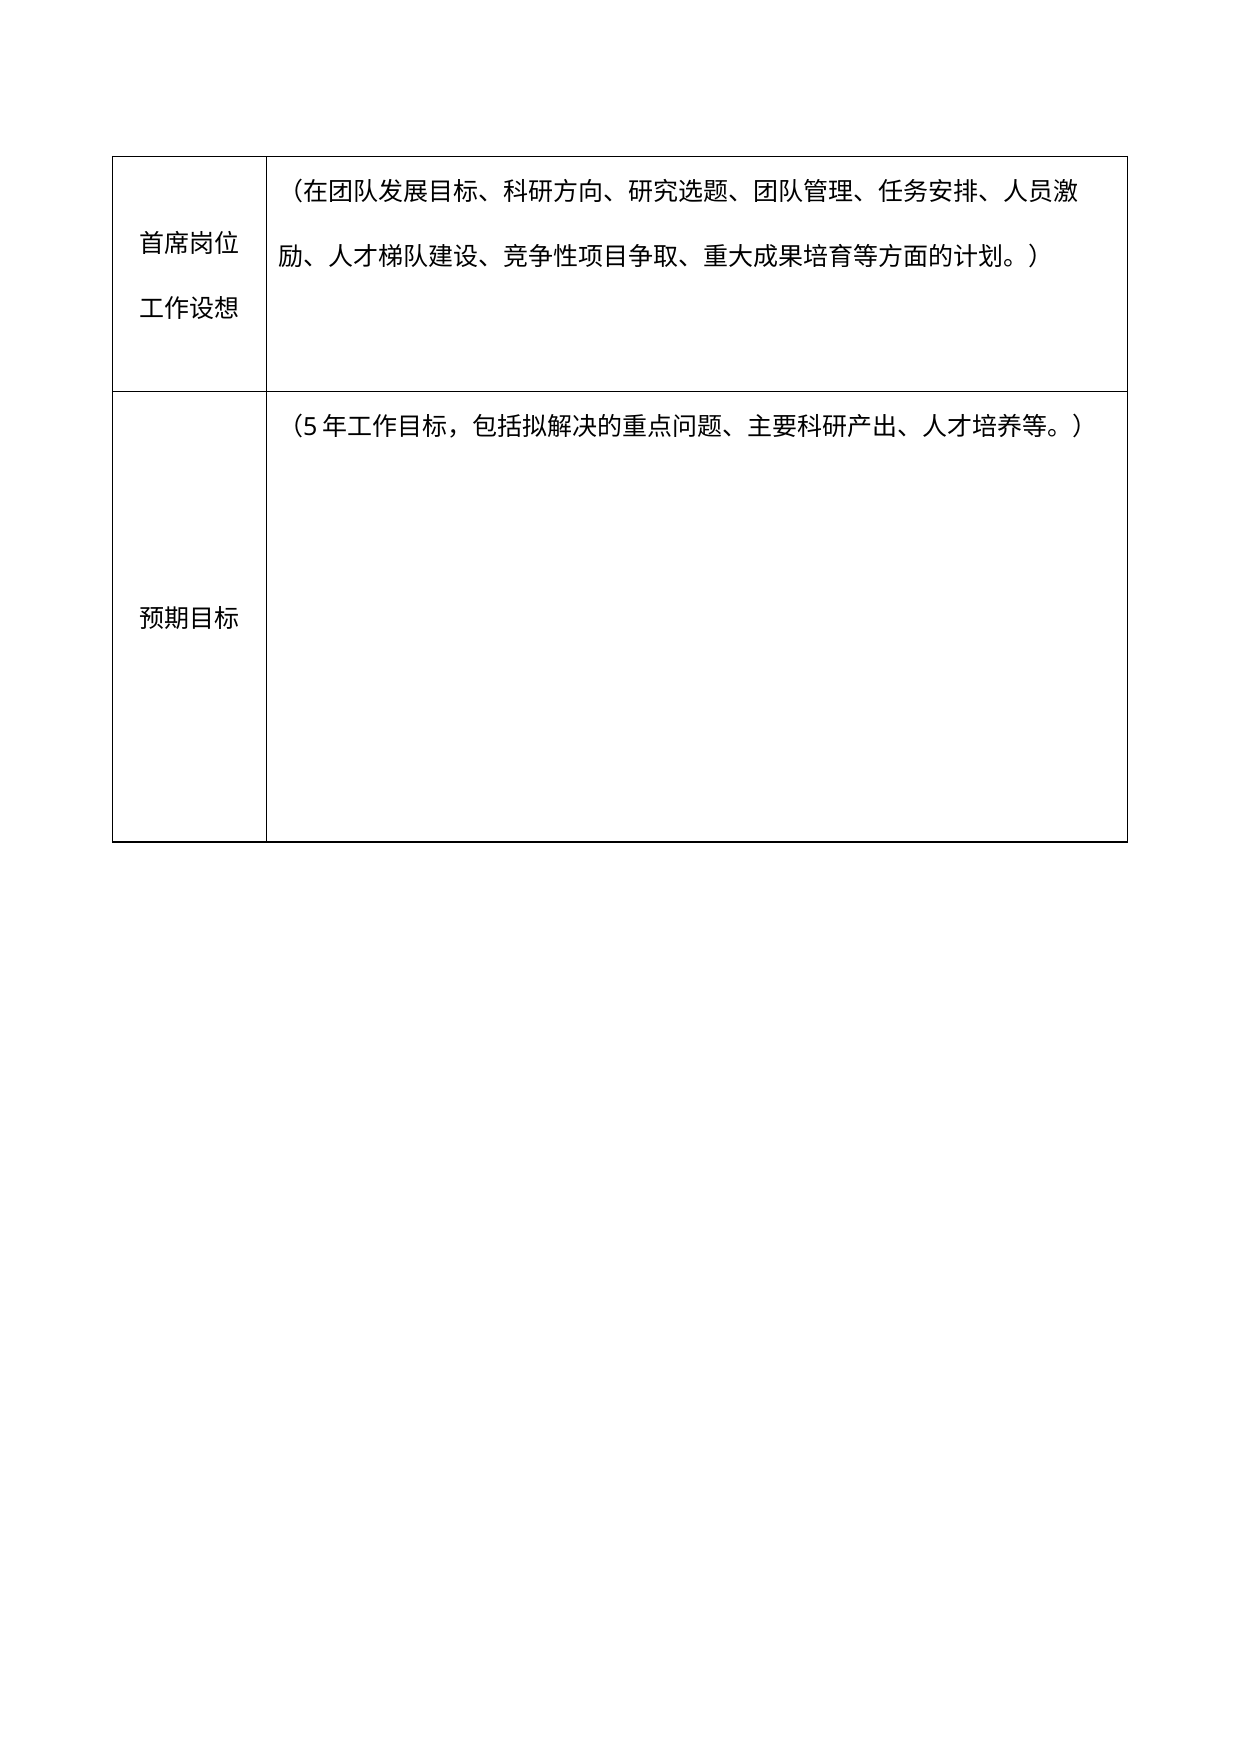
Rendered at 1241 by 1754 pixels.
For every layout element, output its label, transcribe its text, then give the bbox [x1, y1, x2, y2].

table_cell 首席岗位 工作设想 [113, 157, 266, 391]
table_cell 预期目标 [113, 392, 266, 841]
table_cell （5年工作目标，包括拟解决的重点问题、主要科研产出、人才培养等。） [267, 392, 1127, 841]
table_cell （在团队发展目标、科研方向、研究选题、团队管理、任务安排、人员激励、人才梯队建设、竞争性项目争取、重大成果培育等方面的计划。） [267, 157, 1127, 391]
